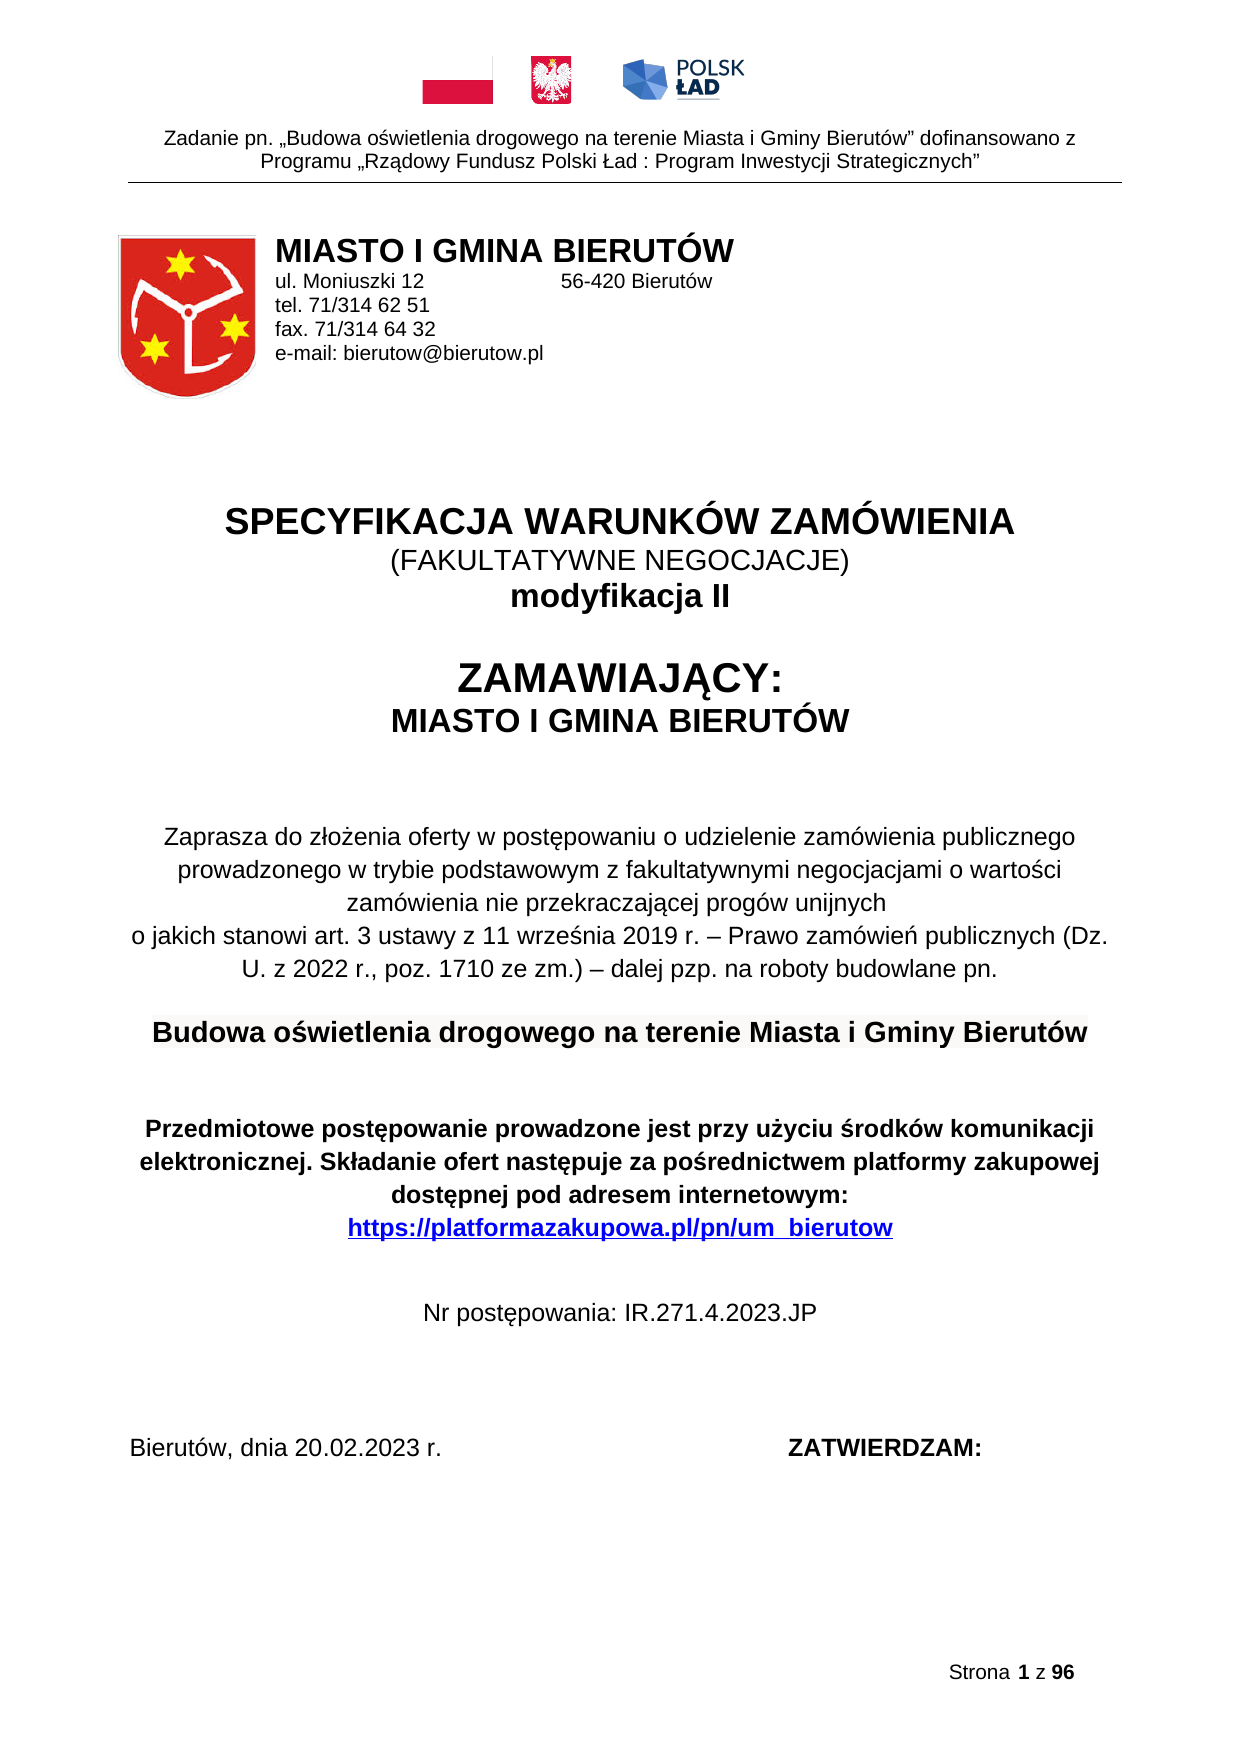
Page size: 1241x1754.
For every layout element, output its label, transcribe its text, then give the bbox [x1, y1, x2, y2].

text fax. 71/314 64 32 [257, 317, 1122, 341]
text SPECYFIKACJA WARUNKÓW ZAMÓWIENIA [118, 499, 1122, 543]
text modyfikacja II [118, 576, 1122, 614]
picture [421, 56, 571, 104]
text Zaprasza do złożenia oferty w postępowaniu o udzielenie zamówienia publicznego prowadzonego w trybie podstawowym z fakultatywnymi negocjacjami o wartości zamówienia nie przekraczającej progów unijnych o jakich stanowi art. 3 ustawy z 11 września 2019 r. – Prawo zamówień publicznych (Dz. U. z 2022 r., poz. 1710 ze zm.) – dalej pzp. na roboty budowlane pn. [118, 822, 1122, 983]
table_header ZATWIERDZAM: [648, 1375, 1122, 1519]
table_header Bierutów, dnia 20.02.2023 r. [118, 1375, 648, 1519]
text Budowa oświetlenia drogowego na terenie Miasta i Gminy Bierutów [118, 1014, 1122, 1048]
text (FAKULTATYWNE NEGOCJACJE) [118, 543, 1122, 576]
text tel. 71/314 62 51 [257, 293, 1122, 317]
text ul. Moniuszki 12 56-420 Bierutów [257, 269, 1122, 293]
text ZAMAWIAJĄCY: [118, 653, 1122, 701]
text e-mail: bierutow@bierutow.pl [118, 341, 1122, 428]
picture [118, 235, 257, 399]
text Przedmiotowe postępowanie prowadzone jest przy użyciu środków komunikacji elektronicznej. Składanie ofert następuje za pośrednictwem platformy zakupowej dostępnej pod adresem internetowym: https://platformazakupowa.pl/pn/um_bierutow [118, 1114, 1122, 1241]
text Nr postępowania: IR.271.4.2023.JP [118, 1298, 1122, 1327]
text MIASTO I GMINA BIERUTÓW [118, 231, 1122, 269]
text MIASTO I GMINA BIERUTÓW [118, 701, 1122, 739]
picture [623, 59, 745, 100]
